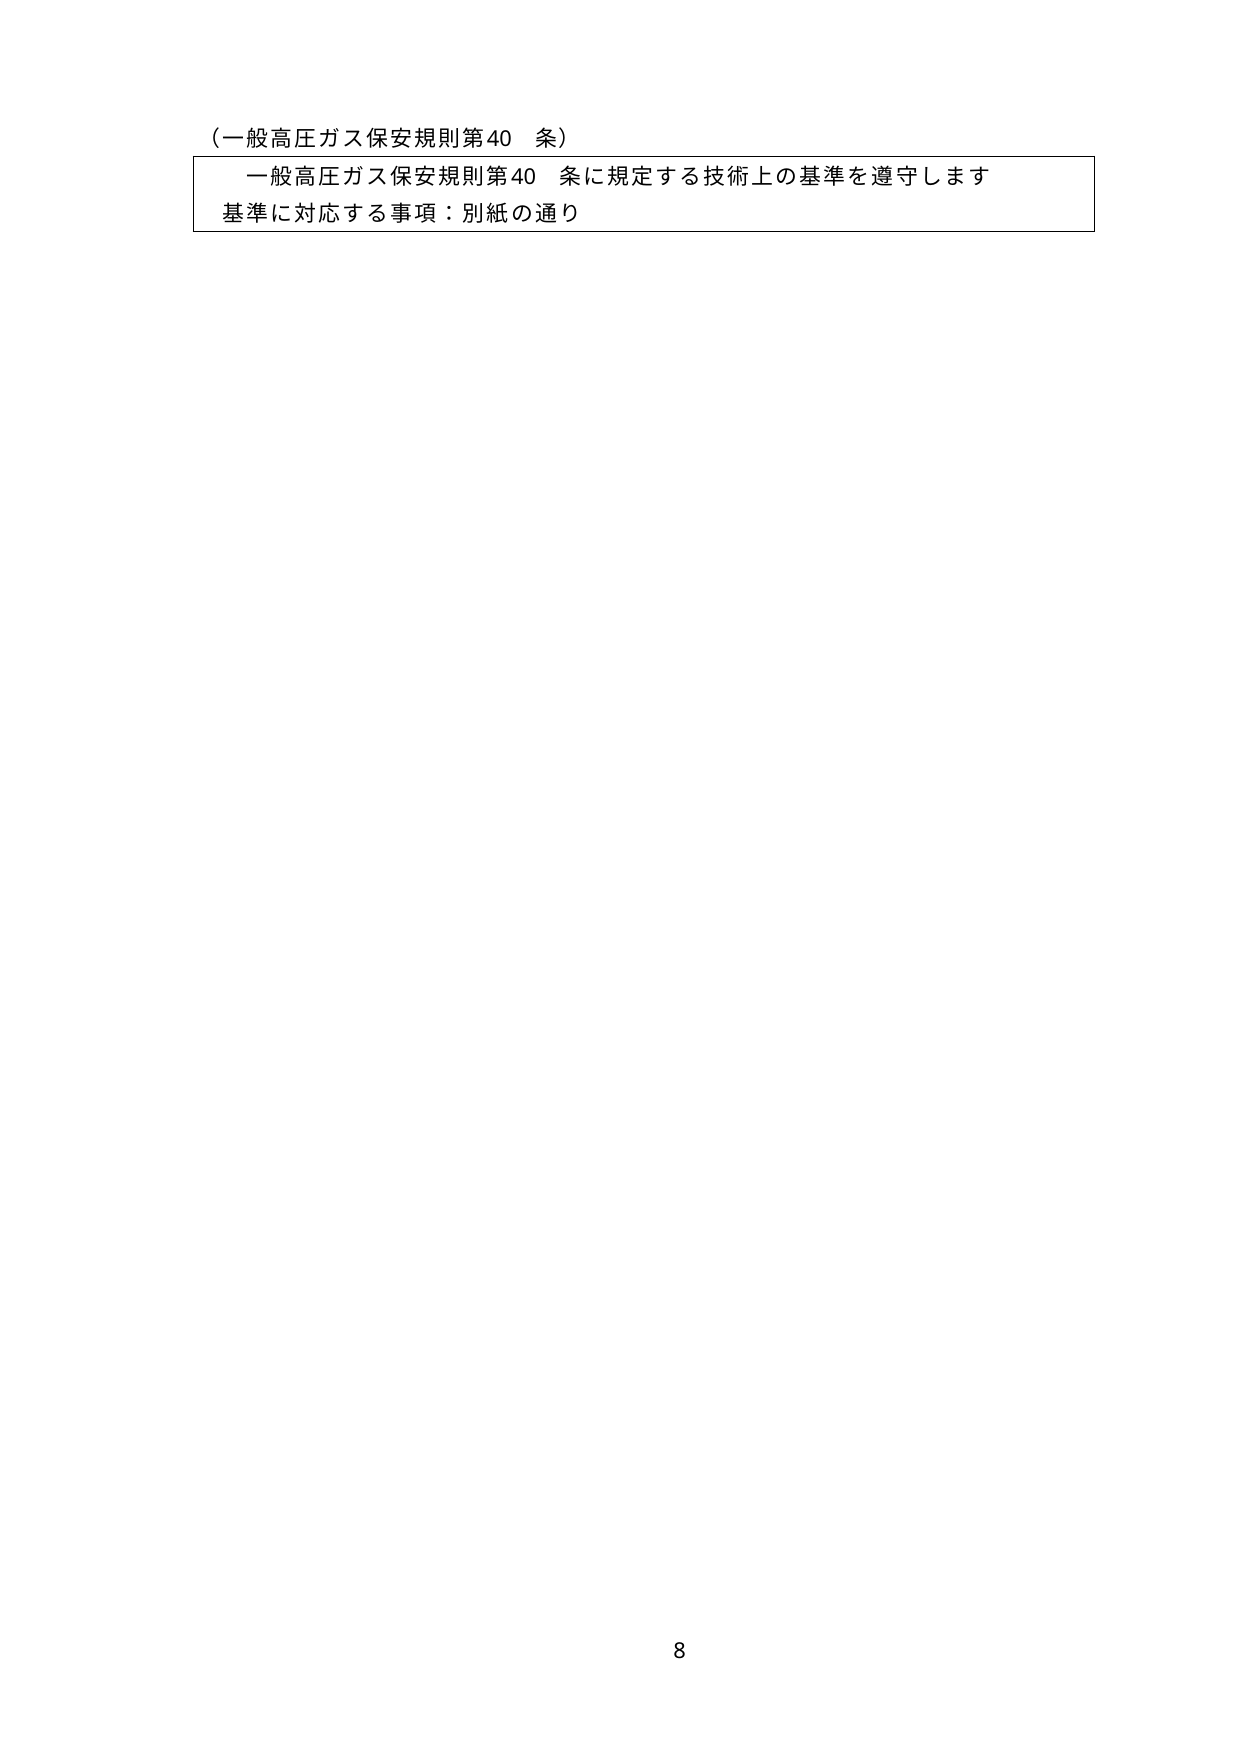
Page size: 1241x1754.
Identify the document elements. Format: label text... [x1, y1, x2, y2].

text （一般高圧ガス保安規則第40条） [150, 119, 1238, 156]
table_header 一般高圧ガス保安規則第40条に規定する技術上の基準を遵守します 基準に対応する事項：別紙の通り [194, 157, 1094, 231]
